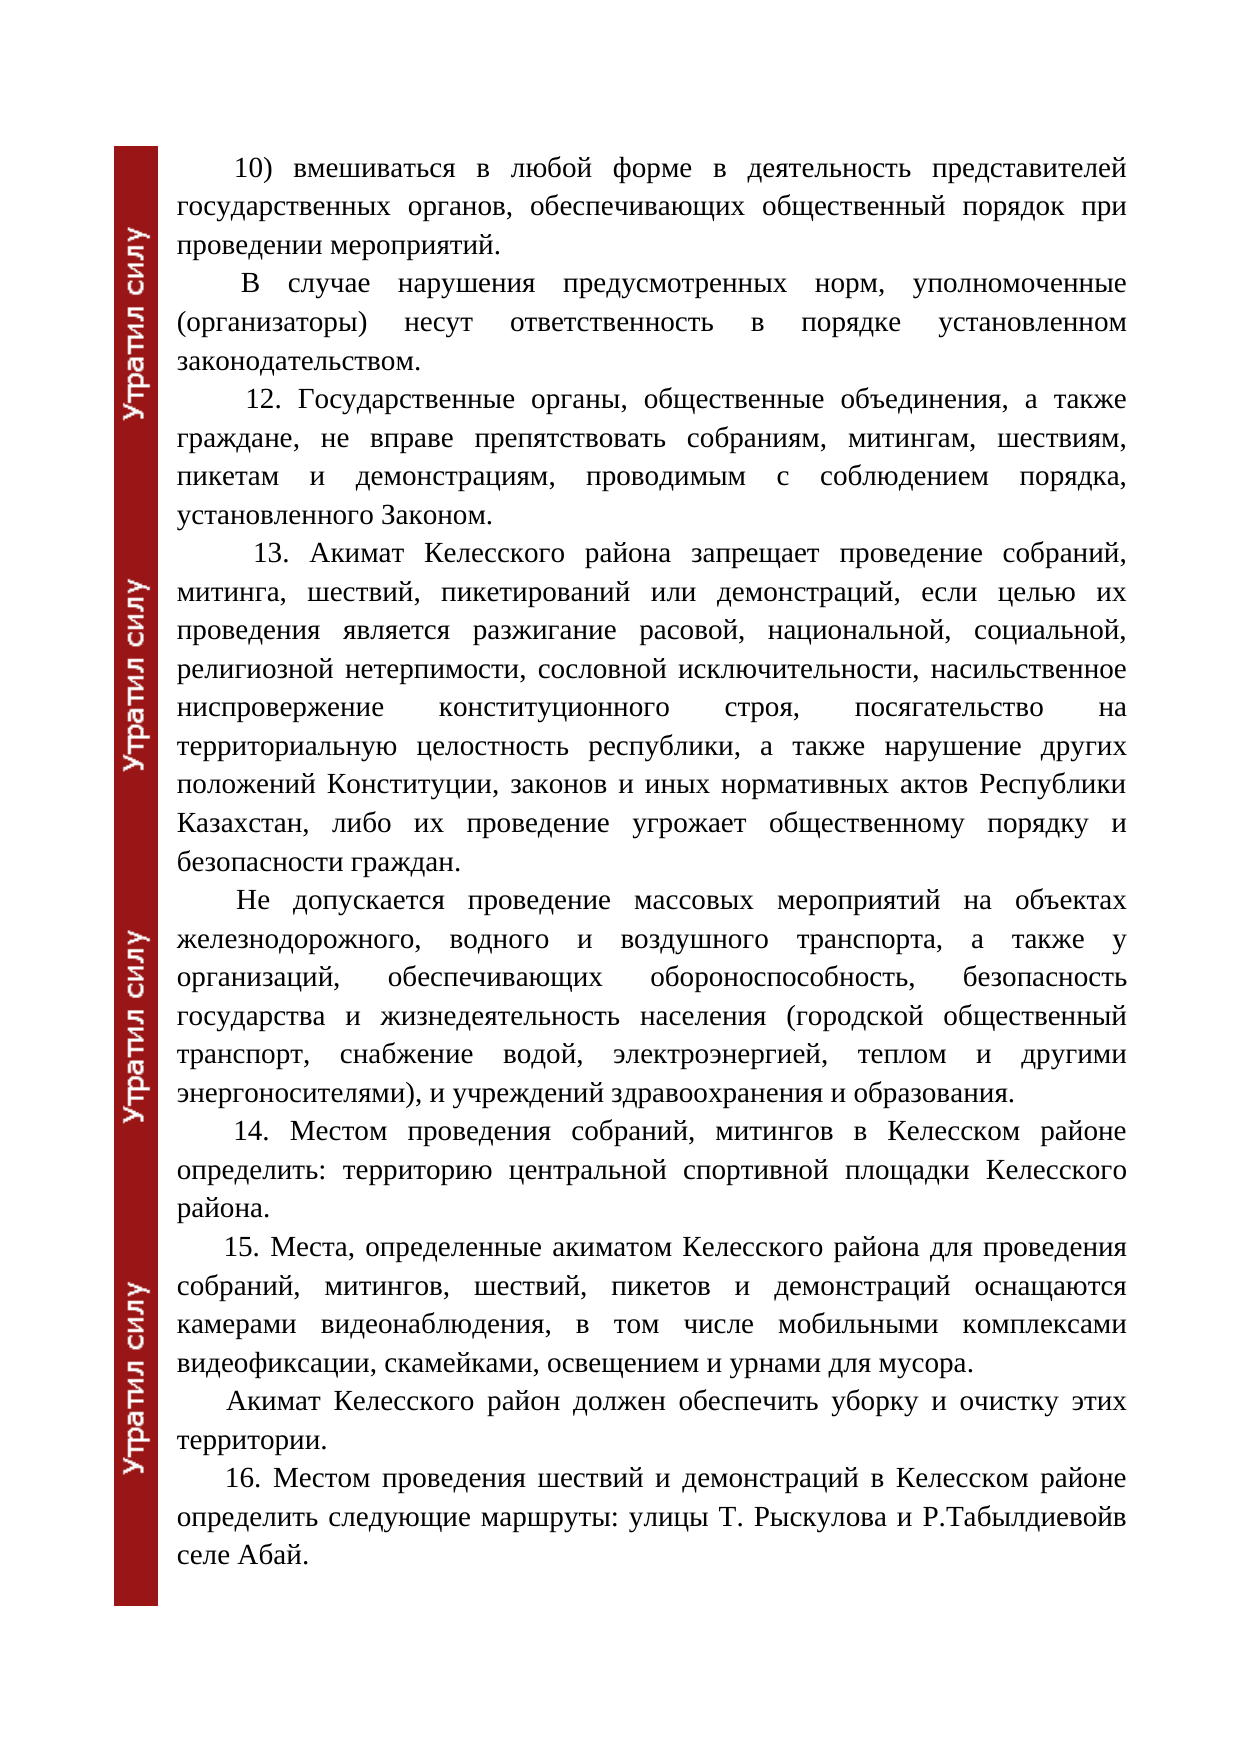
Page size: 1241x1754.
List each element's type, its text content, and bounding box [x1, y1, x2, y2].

picture [114, 261, 158, 266]
picture [114, 1108, 158, 1113]
picture [114, 530, 158, 535]
picture [114, 376, 158, 381]
text 16. Местом проведения шествий и демонстраций в Келесском районе определить следующие маршруты: улицы Т. Рыскулова и Р.Табылдиевойв селе Абай. [112, 1460, 1128, 1571]
picture [114, 1378, 158, 1383]
text Акимат Келесского район должен обеспечить уборку и очистку этих территории. [112, 1383, 1128, 1455]
text 12. Государственные органы, общественные объединения, а также граждане, не вправе препятствовать собраниям, митингам, шествиям, пикетам и демонстрациям, проводимым с соблюдением порядка, установленного Законом. [112, 381, 1128, 530]
text В случае нарушения предусмотренных норм, уполномоченные (организаторы) несут ответственность в порядке установленном законодательством. [112, 266, 1128, 376]
picture [114, 1455, 158, 1460]
text 15. Места, определенные акиматом Келесского района для проведения собраний, митингов, шествий, пикетов и демонстраций оснащаются камерами видеонаблюдения, в том числе мобильными комплексами видеофиксации, скамейками, освещением и урнами для мусора. [112, 1229, 1128, 1378]
picture [114, 1571, 158, 1606]
text Не допускается проведение массовых мероприятий на объектах железнодорожного, водного и воздушного транспорта, а также у организаций, обеспечивающих обороноспособность, безопасность государства и жизнедеятельность населения (городской общественный транспорт, снабжение водой, электроэнергией, теплом и другими энергоносителями), и учреждений здравоохранения и образования. [112, 882, 1128, 1108]
picture [114, 877, 158, 882]
text 14. Местом проведения собраний, митингов в Келесском районе определить: территорию центральной спортивной площадки Келесского района. [112, 1113, 1128, 1224]
picture [114, 146, 158, 150]
text 13. Акимат Келесского района запрещает проведение собраний, митинга, шествий, пикетирований или демонстраций, если целью их проведения является разжигание расовой, национальной, социальной, религиозной нетерпимости, сословной исключительности, насильственное ниспровержение конституционного строя, посягательство на территориальную целостность республики, а также нарушение других положений Конституции, законов и иных нормативных актов Республики Казахстан, либо их проведение угрожает общественному порядку и безопасности граждан. [112, 535, 1128, 877]
text 10) вмешиваться в любой форме в деятельность представителей государственных органов, обеспечивающих общественный порядок при проведении мероприятий. [112, 150, 1128, 261]
picture [114, 1224, 158, 1229]
